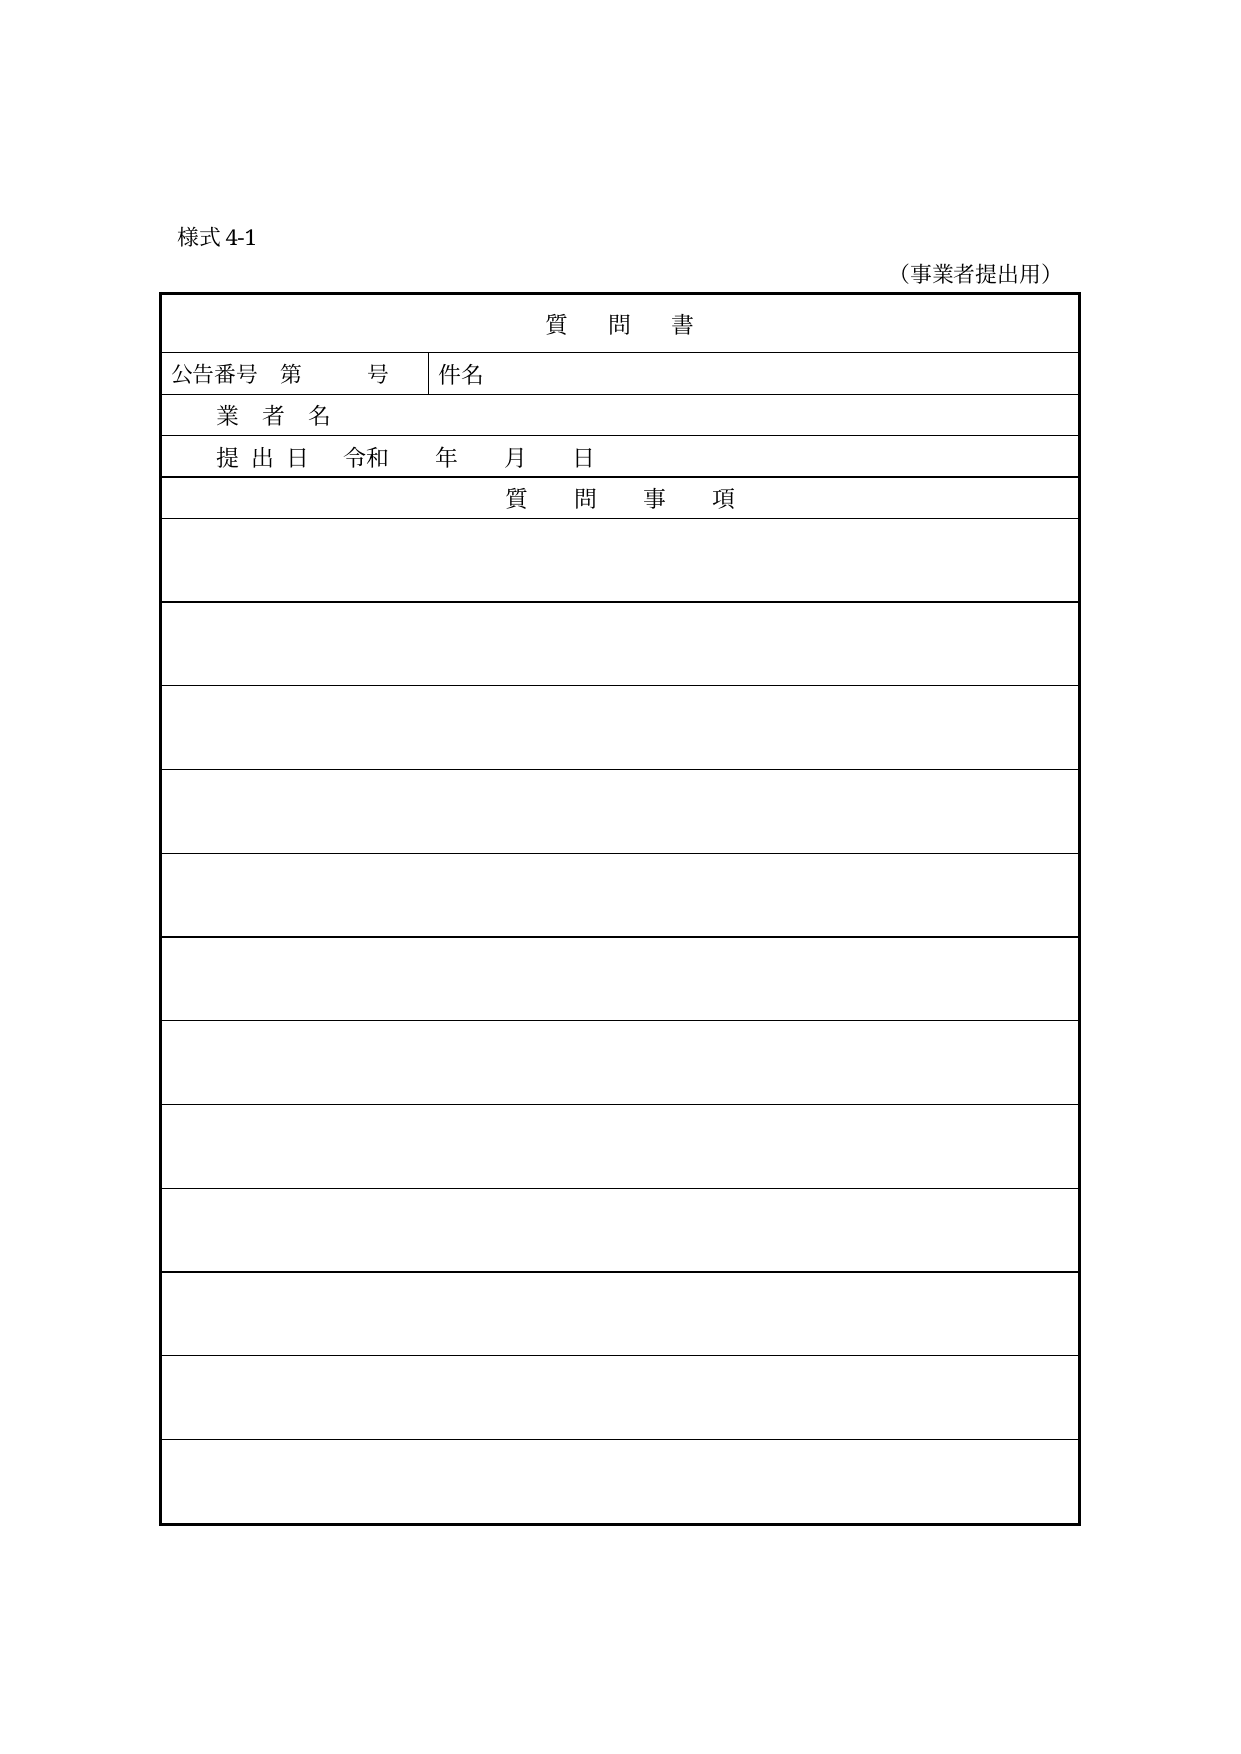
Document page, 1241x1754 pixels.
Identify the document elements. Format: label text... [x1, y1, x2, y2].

table_cell [162, 1105, 1078, 1188]
table_cell [162, 1273, 1078, 1355]
text （事業者提出用） [177, 254, 1063, 292]
table_cell 件名 [429, 353, 1078, 394]
text 様式4-1 [177, 217, 1063, 254]
table_header 質問書 [162, 295, 1078, 352]
table_cell [162, 1356, 1078, 1439]
table_cell [162, 519, 1078, 601]
table_cell 提 出 日 令和 年 月 日 [162, 436, 1078, 476]
table_cell [162, 1021, 1078, 1104]
table_cell [162, 938, 1078, 1020]
table_cell 業 者 名 [162, 395, 1078, 435]
table_cell [162, 1440, 1078, 1523]
table_cell 質 問 事 項 [162, 478, 1078, 518]
table_cell [162, 854, 1078, 936]
table_cell [162, 603, 1078, 685]
table_cell [162, 1189, 1078, 1271]
table_cell [162, 770, 1078, 853]
table_cell 公告番号 第 号 [162, 353, 428, 394]
table_cell [162, 686, 1078, 769]
